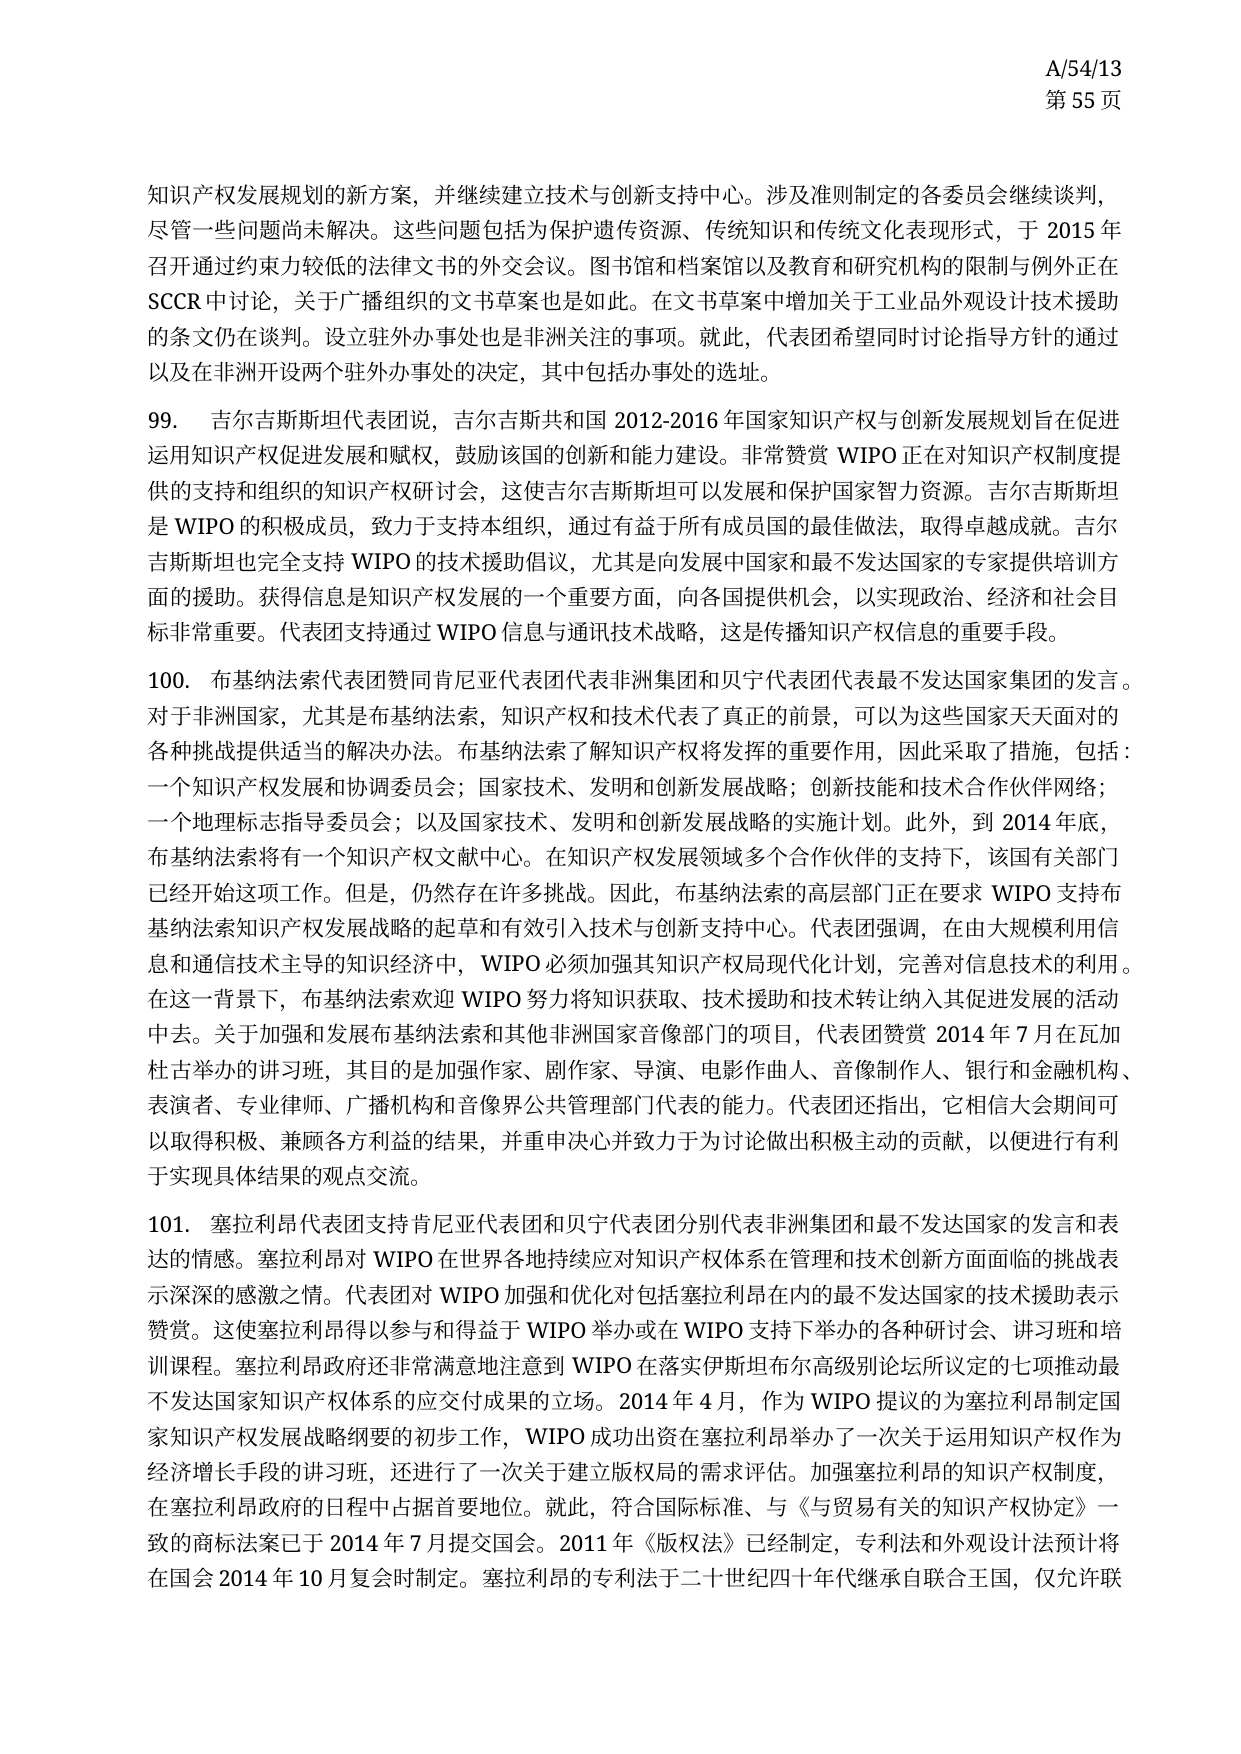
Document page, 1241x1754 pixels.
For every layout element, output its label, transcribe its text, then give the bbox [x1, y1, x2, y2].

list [148, 174, 1122, 387]
list 布基纳法索代表团赞同肯尼亚代表团代表非洲集团和贝宁代表团代表最不发达国家集团的发言。对于非洲国家，尤其是布基纳法索，知识产权和技术代表了真正的前景，可以为这些国家天天面对的各种挑战提供适当的解决办法。布基纳法索了解知识产权将发挥的重要作用，因此采取了措施，包括：一个知识产权发展和协调委员会；国家技术、发明和创新发展战略；创新技能和技术合作伙伴网络；一个地理标志指导委员会；以及国家技术、发明和创新发展战略的实施计划。此外，到2014年底，布基纳法索将有一个知识产权文献中心。在知识产权发展领域多个合作伙伴的支持下，该国有关部门已经开始这项工作。但是，仍然存在许多挑战。因此，布基纳法索的高层部门正在要求WIPO支持布基纳法索知识产权发展战略的起草和有效引入技术与创新支持中心。代表团强调，在由大规模利用信息和通信技术主导的知识经济中，WIPO必须加强其知识产权局现代化计划，完善对信息技术的利用。在这一背景下，布基纳法索欢迎WIPO努力将知识获取、技术援助和技术转让纳入其促进发展的活动中去。关于加强和发展布基纳法索和其他非洲国家音像部门的项目，代表团赞赏2014年7月在瓦加杜古举办的讲习班，其目的是加强作家、剧作家、导演、电影作曲人、音像制作人、银行和金融机构、表演者、专业律师、广播机构和音像界公共管理部门代表的能力。代表团还指出，它相信大会期间可以取得积极、兼顾各方利益的结果，并重申决心并致力于为讨论做出积极主动的贡献，以便进行有利于实现具体结果的观点交‍流。 [148, 659, 1122, 1191]
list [148, 1203, 1122, 1593]
list 吉尔吉斯斯坦代表团说，吉尔吉斯共和国2012-2016年国家知识产权与创新发展规划旨在促进运用知识产权促进发展和赋权，鼓励该国的创新和能力建设。非常赞赏WIPO正在对知识产权制度提供的支持和组织的知识产权研讨会，这使吉尔吉斯斯坦可以发展和保护国家智力资源。吉尔吉斯斯坦是WIPO的积极成员，致力于支持本组织，通过有益于所有成员国的最佳做法，取得卓越成就。吉尔吉斯斯坦也完全支持WIPO的技术援助倡议，尤其是向发展中国家和最不发达国家的专家提供培训方面的援助。获得信息是知识产权发展的一个重要方面，向各国提供机会，以实现政治、经济和社会目标非常重要。代表团支持通过WIPO信息与通讯技术战略，这是传播知识产权信息的重要手段。 [148, 399, 1122, 647]
